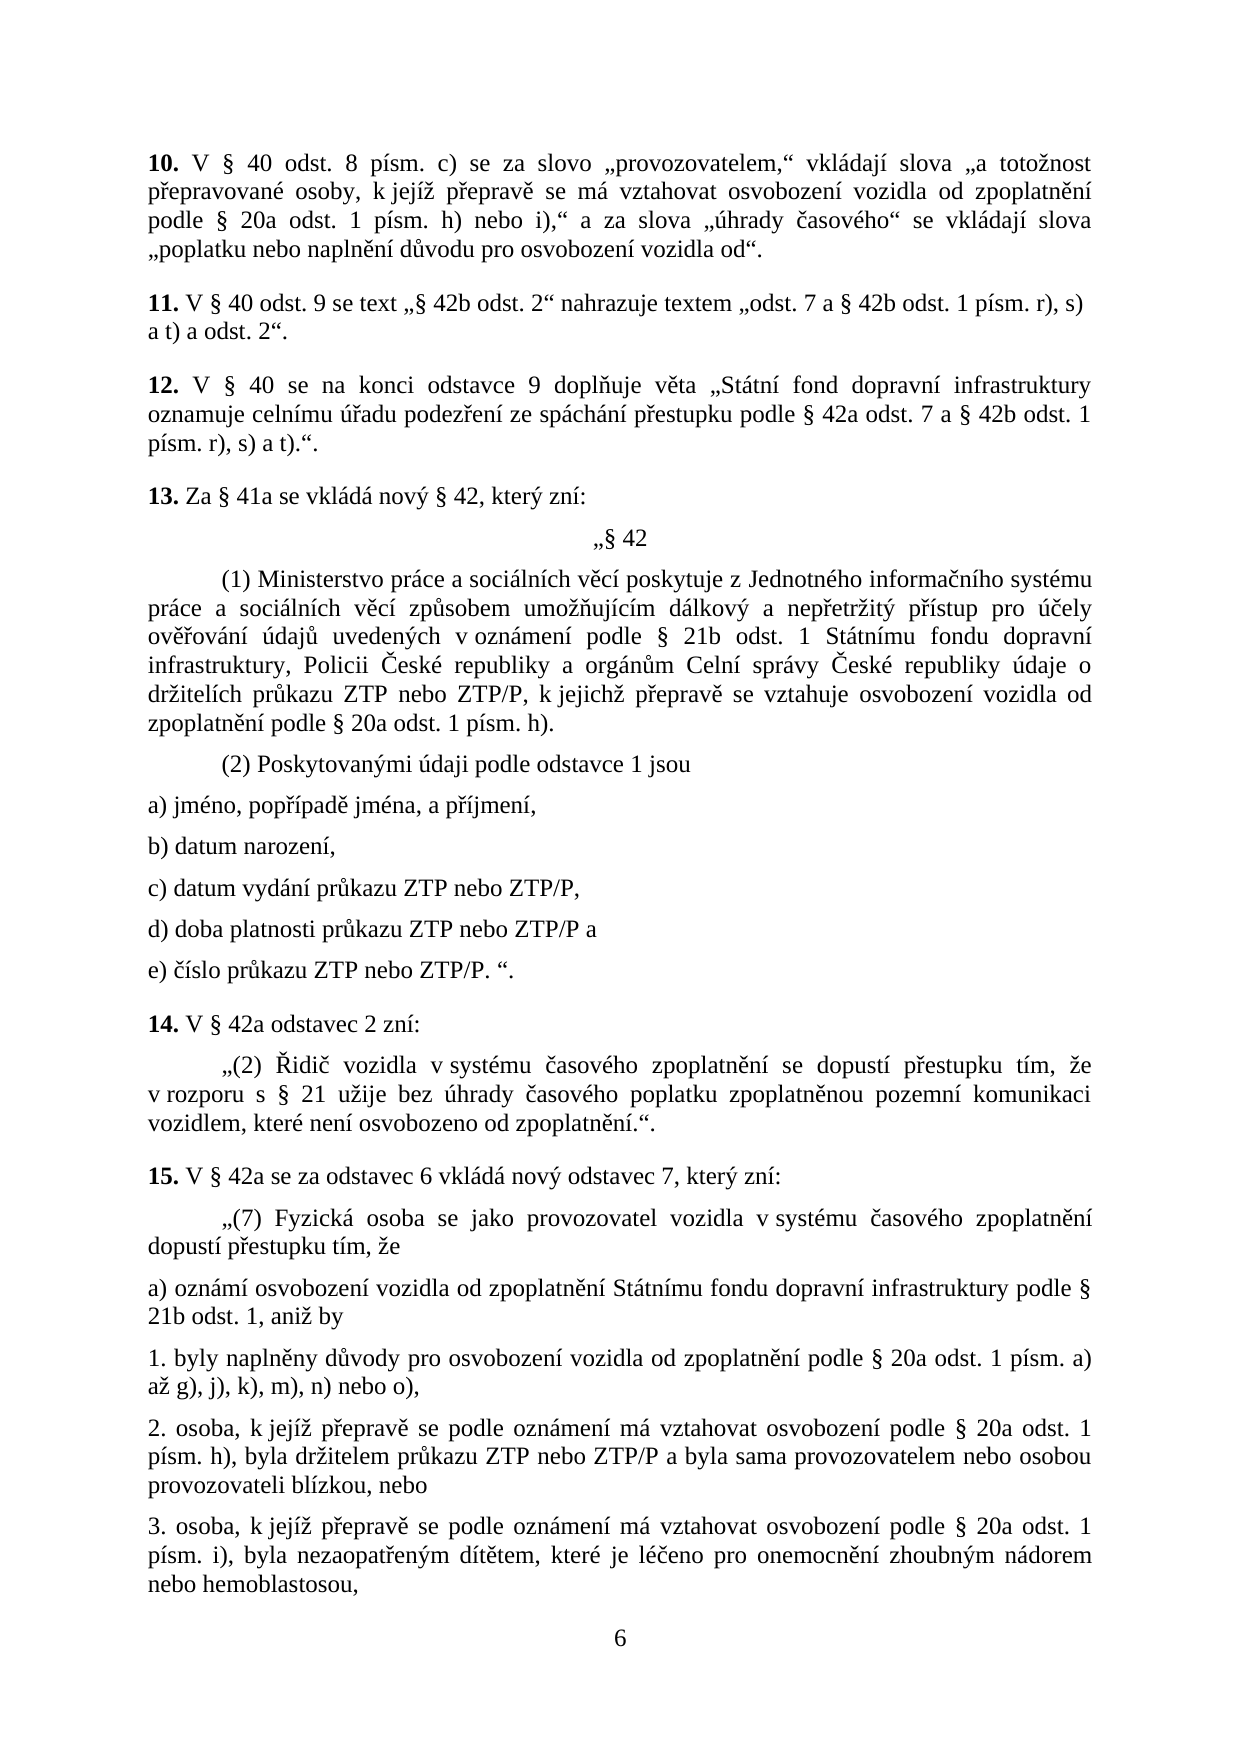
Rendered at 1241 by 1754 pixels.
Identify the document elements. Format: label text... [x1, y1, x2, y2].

text „(2) Řidič vozidla v systému časového zpoplatnění se dopustí přestupku tím, že v rozporu s § 21 užije bez úhrady časového poplatku zpoplatněnou pozemní komunikaci vozidlem, které není osvobozeno od zpoplatnění.“. [148, 1050, 1093, 1136]
text 13. Za § 41a se vkládá nový § 42, který zní: [148, 481, 1093, 510]
text „(7) Fyzická osoba se jako provozovatel vozidla v systému časového zpoplatnění dopustí přestupku tím, že [148, 1203, 1093, 1260]
text b) datum narození, [148, 831, 1093, 860]
text c) datum vydání průkazu ZTP nebo ZTP/P, [148, 873, 1093, 901]
text 2. osoba, k jejíž přepravě se podle oznámení má vztahovat osvobození podle § 20a odst. 1 písm. h), byla držitelem průkazu ZTP nebo ZTP/P a byla sama provozovatelem nebo osobou provozovateli blízkou, nebo [148, 1413, 1093, 1499]
text e) číslo průkazu ZTP nebo ZTP/P. “. [148, 955, 1093, 984]
text a) oznámí osvobození vozidla od zpoplatnění Státnímu fondu dopravní infrastruktury podle § 21b odst. 1, aniž by [148, 1273, 1093, 1330]
text 10. V § 40 odst. 8 písm. c) se za slovo „provozovatelem,“ vkládají slova „a totožnost přepravované osoby, k jejíž přepravě se má vztahovat osvobození vozidla od zpoplatnění podle § 20a odst. 1 písm. h) nebo i),“ a za slova „úhrady časového“ se vkládají slova „poplatku nebo naplnění důvodu pro osvobození vozidla od“. [148, 148, 1093, 263]
text (2) Poskytovanými údaji podle odstavce 1 jsou [148, 749, 1093, 778]
text d) doba platnosti průkazu ZTP nebo ZTP/P a [148, 914, 1093, 943]
text (1) Ministerstvo práce a sociálních věcí poskytuje z Jednotného informačního systému práce a sociálních věcí způsobem umožňujícím dálkový a nepřetržitý přístup pro účely ověřování údajů uvedených v oznámení podle § 21b odst. 1 Státnímu fondu dopravní infrastruktury, Policii České republiky a orgánům Celní správy České republiky údaje o držitelích průkazu ZTP nebo ZTP/P, k jejichž přepravě se vztahuje osvobození vozidla od zpoplatnění podle § 20a odst. 1 písm. h). [148, 564, 1093, 736]
text 15. V § 42a se za odstavec 6 vkládá nový odstavec 7, který zní: [148, 1161, 1093, 1190]
text „§ 42 [148, 523, 1093, 551]
text 11. V § 40 odst. 9 se text „§ 42b odst. 2“ nahrazuje textem „odst. 7 a § 42b odst. 1 písm. r), s) a t) a odst. 2“. [148, 288, 1093, 345]
text 14. V § 42a odstavec 2 zní: [148, 1009, 1093, 1038]
text 12. V § 40 se na konci odstavce 9 doplňuje věta „Státní fond dopravní infrastruktury oznamuje celnímu úřadu podezření ze spáchání přestupku podle § 42a odst. 7 a § 42b odst. 1 písm. r), s) a t).“. [148, 370, 1093, 456]
text 3. osoba, k jejíž přepravě se podle oznámení má vztahovat osvobození podle § 20a odst. 1 písm. i), byla nezaopatřeným dítětem, které je léčeno pro onemocnění zhoubným nádorem nebo hemoblastosou, [148, 1511, 1093, 1598]
text a) jméno, popřípadě jména, a příjmení, [148, 790, 1093, 819]
text 1. byly naplněny důvody pro osvobození vozidla od zpoplatnění podle § 20a odst. 1 písm. a) až g), j), k), m), n) nebo o), [148, 1343, 1093, 1400]
